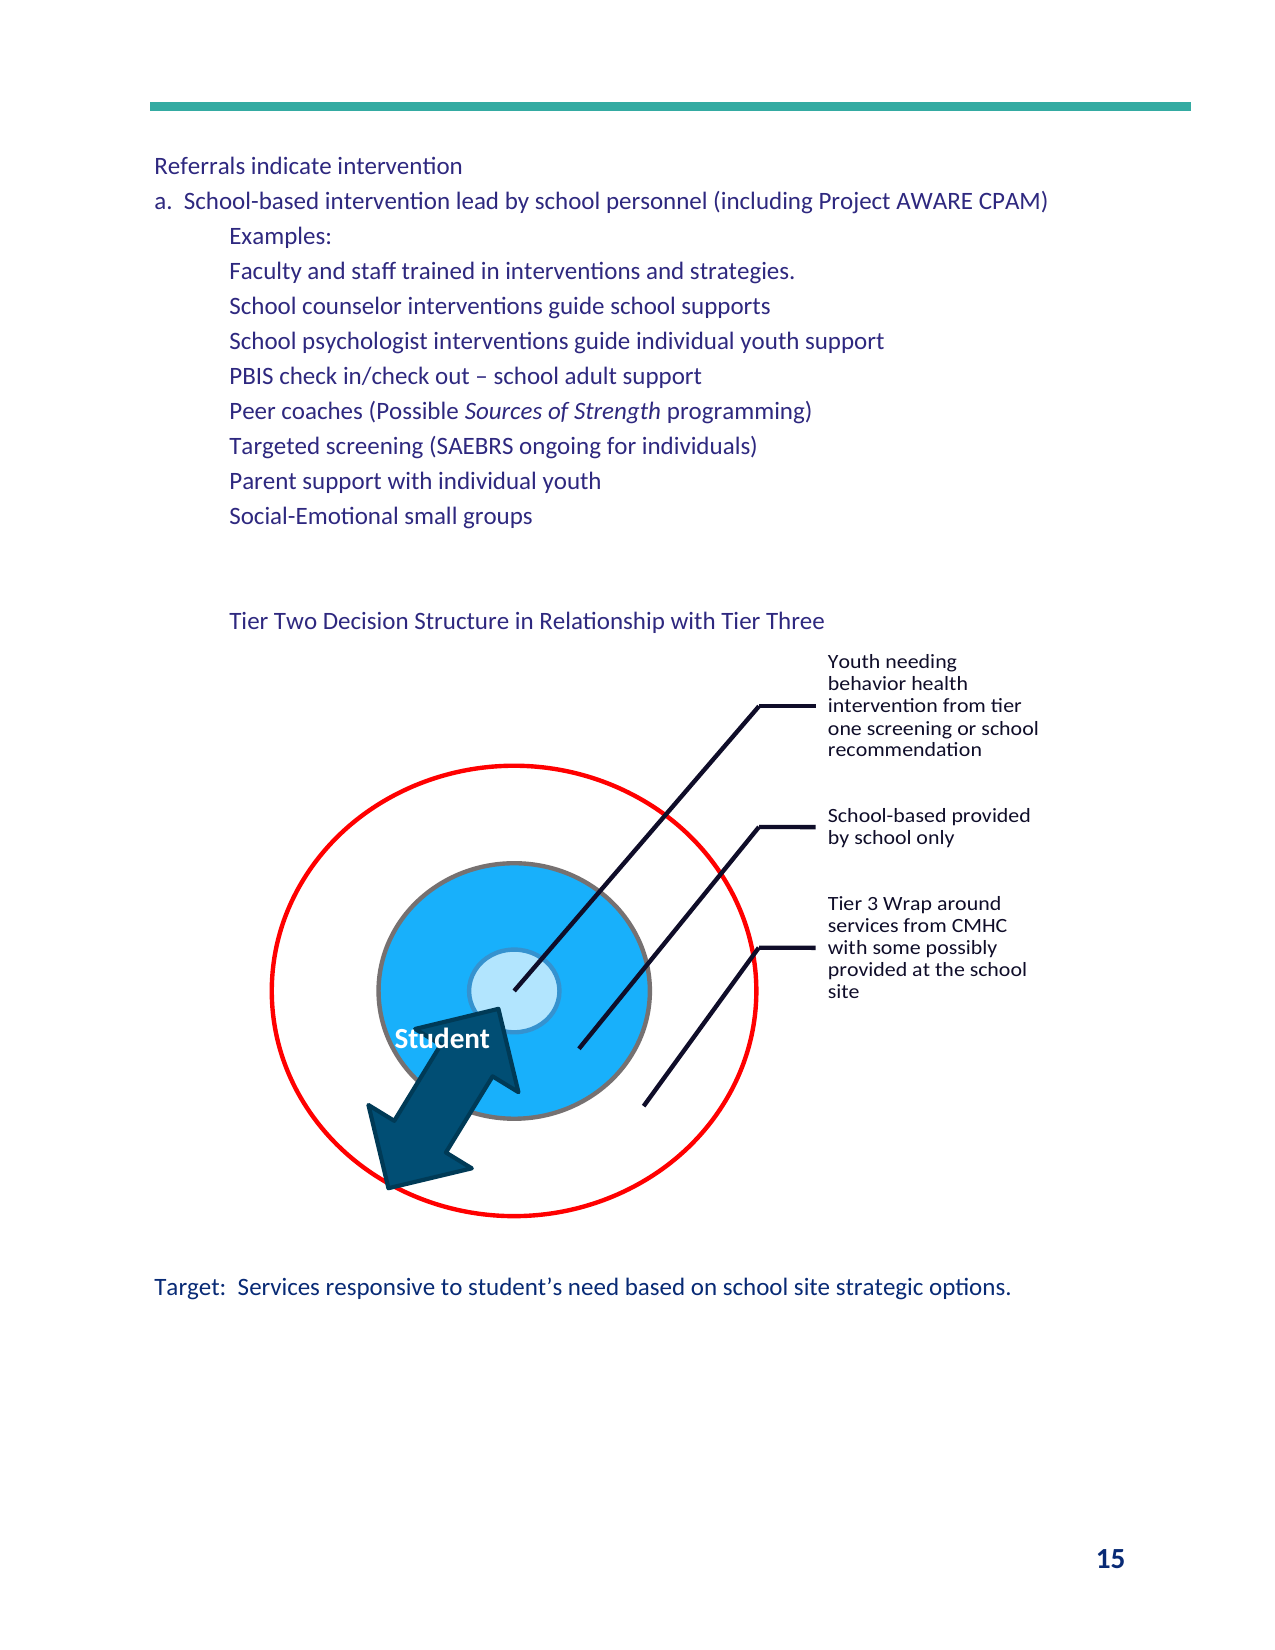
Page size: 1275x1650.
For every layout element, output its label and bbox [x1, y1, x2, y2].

table_cell [154, 150, 1199, 1341]
